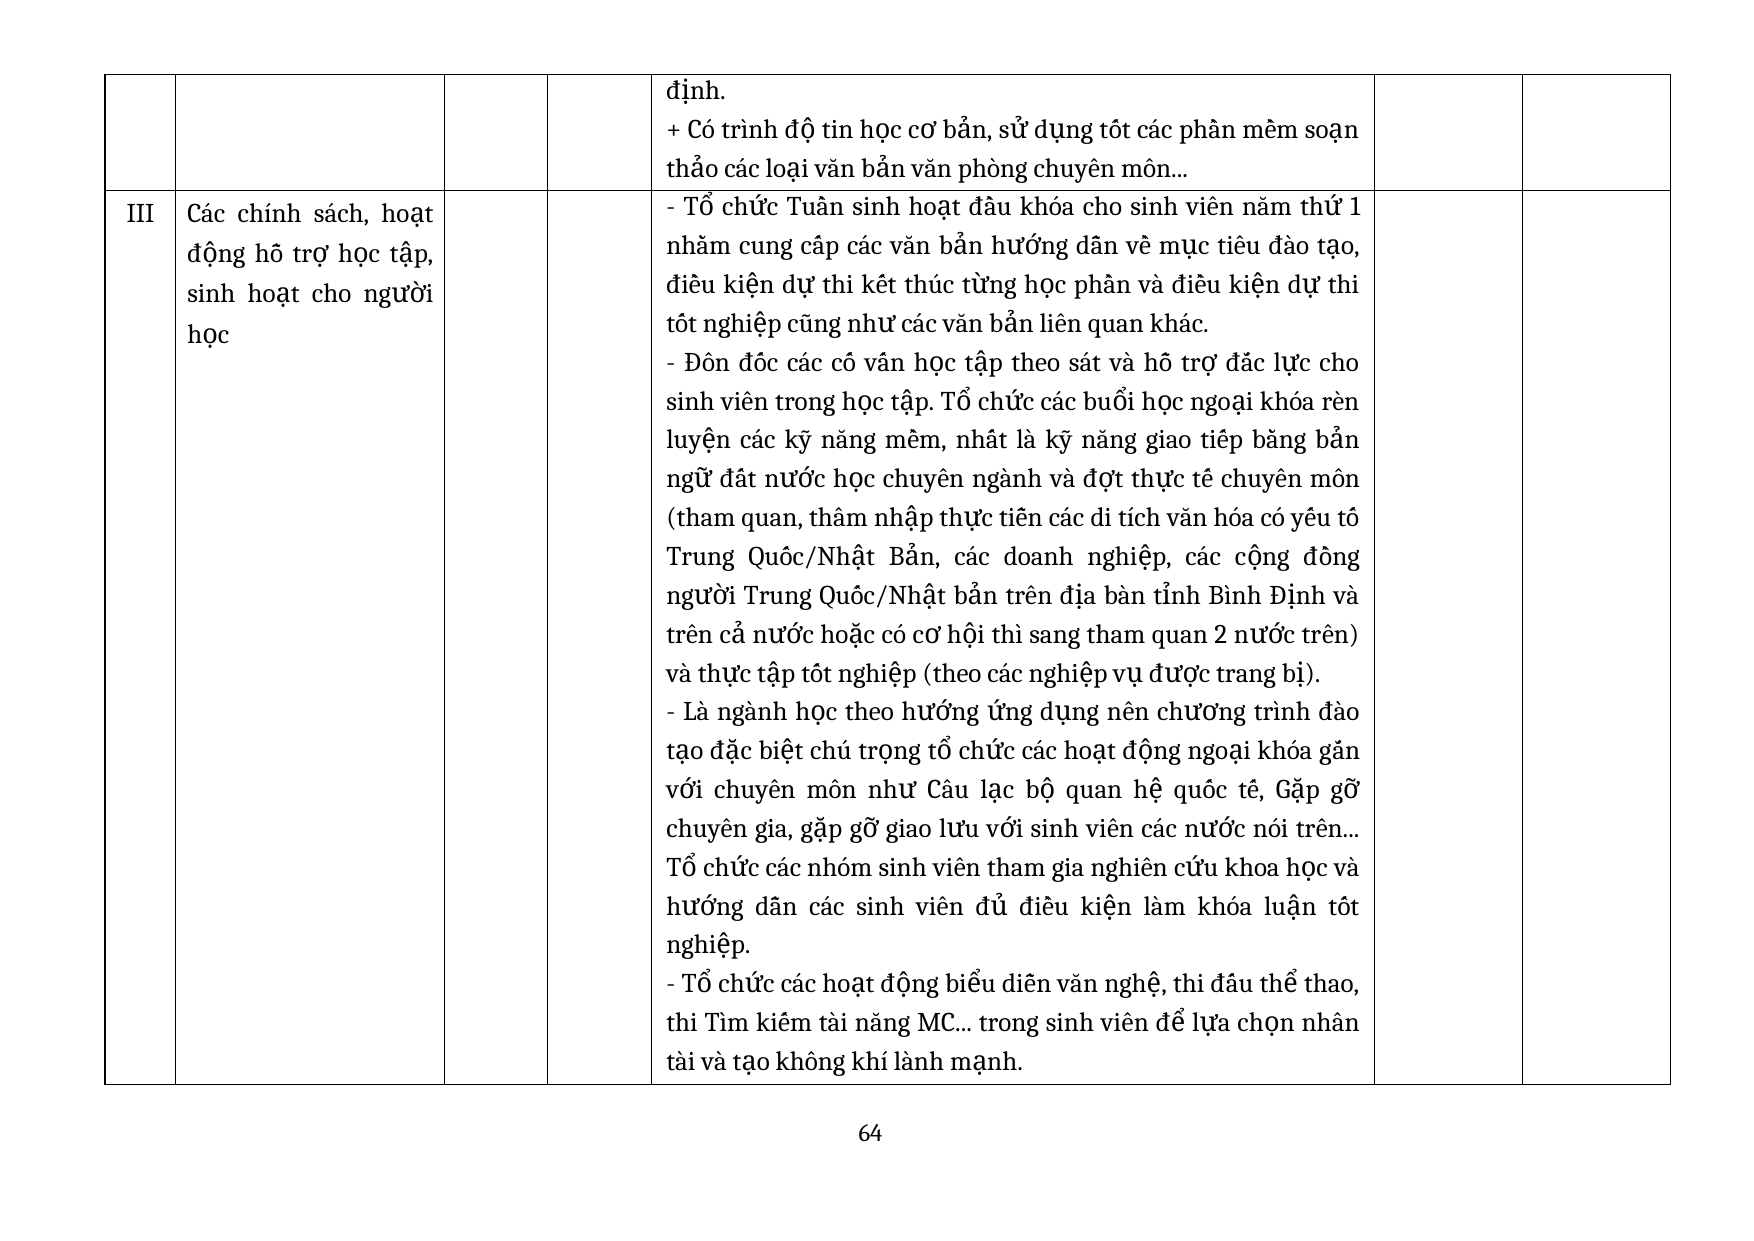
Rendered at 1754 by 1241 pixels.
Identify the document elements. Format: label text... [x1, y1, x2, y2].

table_cell [548, 75, 651, 190]
table_cell [1375, 75, 1522, 190]
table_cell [176, 75, 444, 190]
table_cell III [106, 191, 175, 1084]
table_cell [1375, 191, 1522, 1084]
table_cell [1523, 191, 1670, 1084]
table_cell [445, 191, 547, 1084]
table_cell [445, 75, 547, 190]
table_cell [1523, 75, 1670, 190]
table_cell II [106, 75, 175, 190]
table_cell [548, 191, 651, 1084]
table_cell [176, 191, 444, 1084]
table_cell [652, 191, 1374, 1084]
